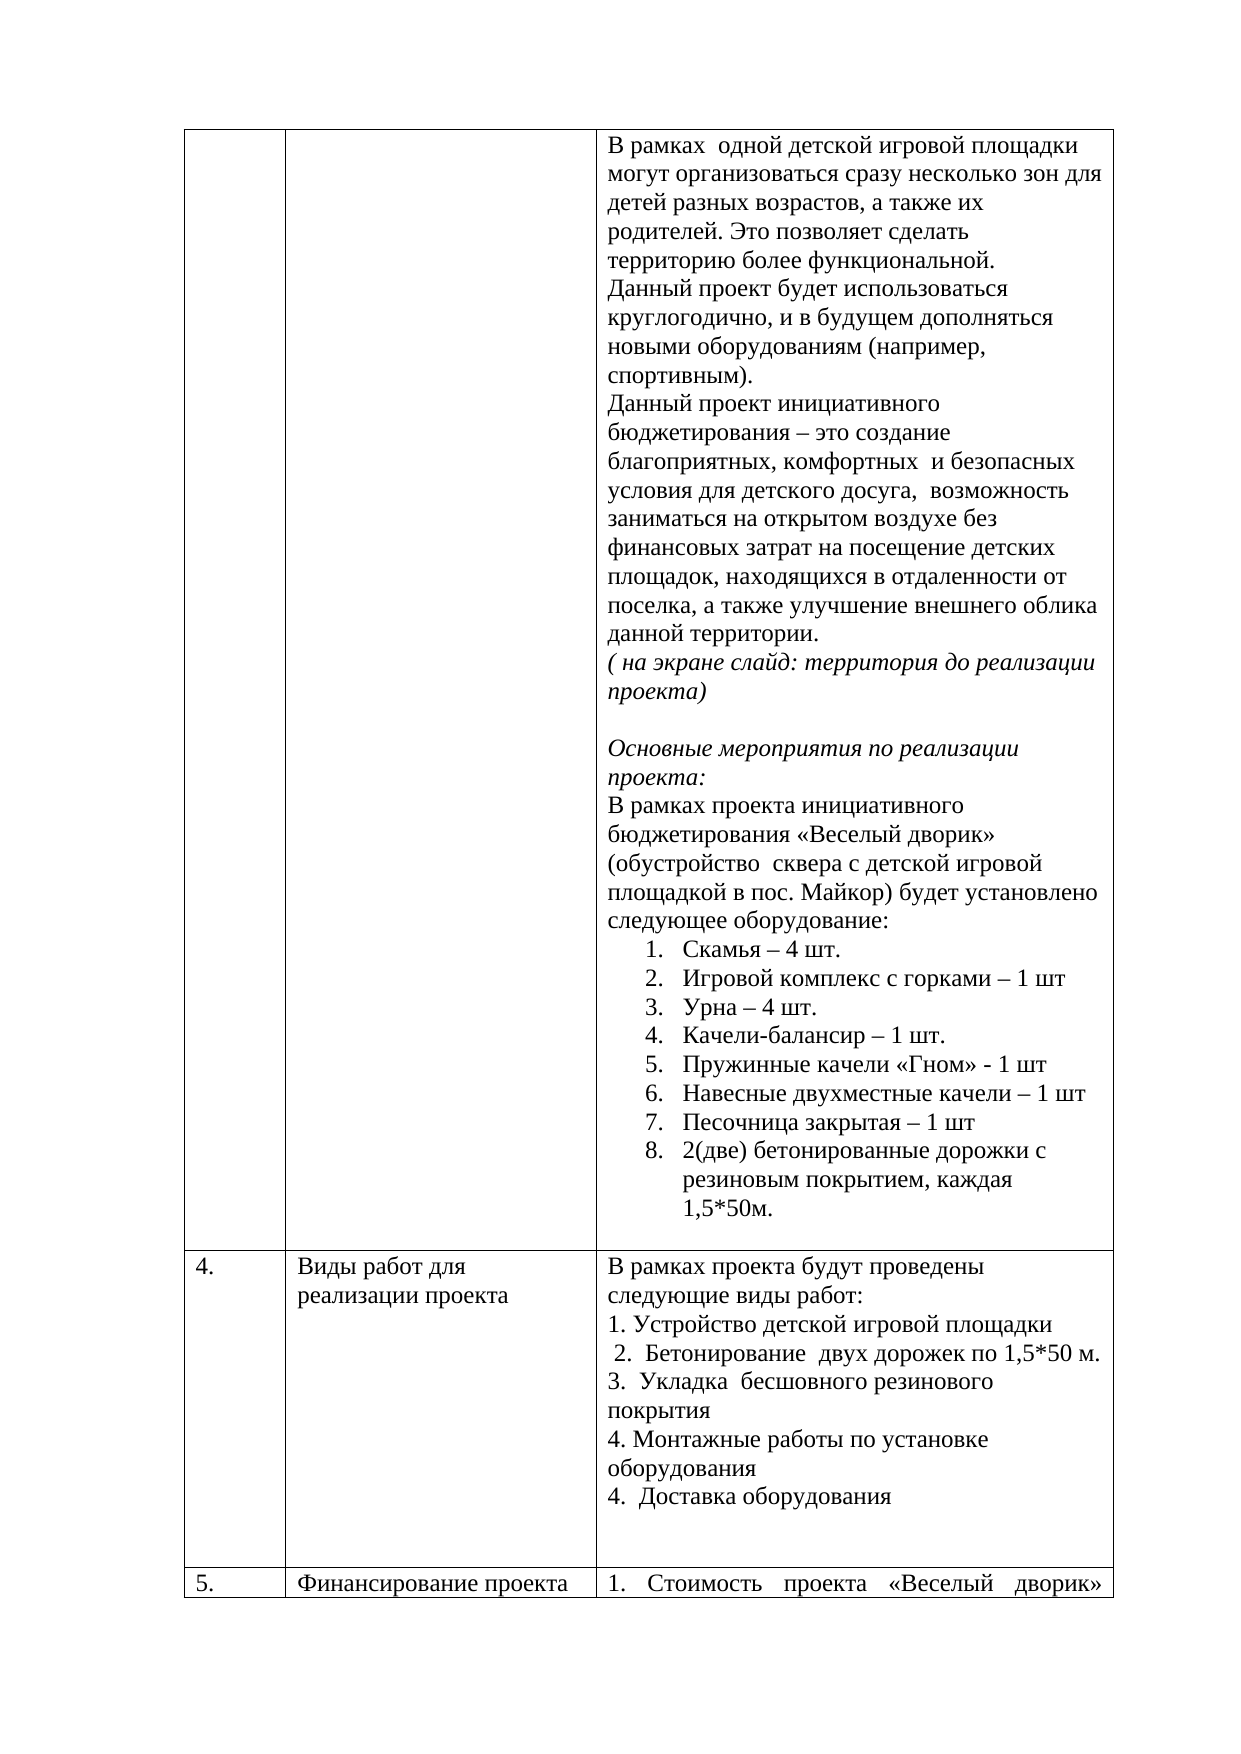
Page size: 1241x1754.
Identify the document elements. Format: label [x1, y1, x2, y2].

table_cell [177, 118, 1116, 1608]
